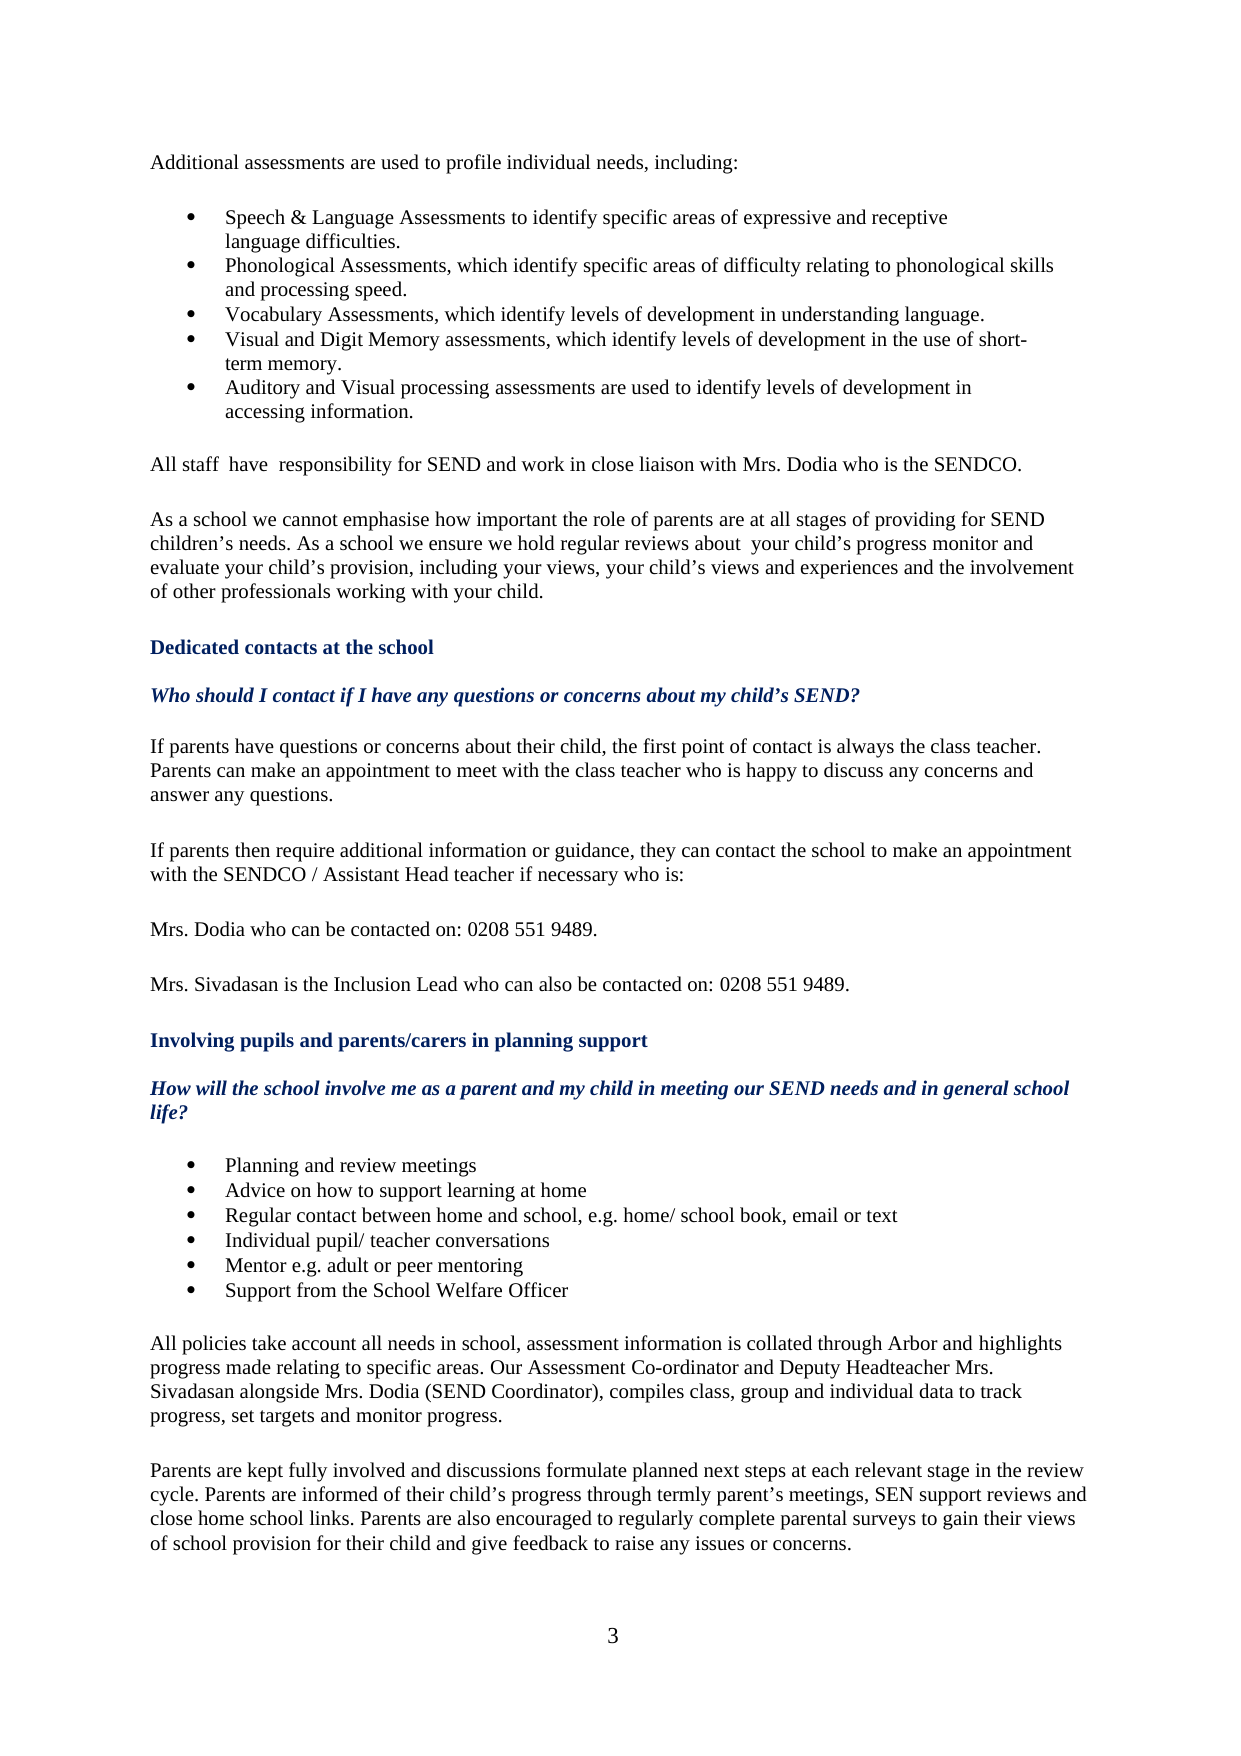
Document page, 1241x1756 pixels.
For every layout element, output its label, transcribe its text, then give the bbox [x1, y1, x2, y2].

subtitle How will the school involve me as a parent and my child in meeting our SEND needs and in general school life? [150, 1076, 1073, 1124]
subtitle Who should I contact if I have any questions or concerns about my child’s SEND? [150, 682, 1126, 707]
text Additional assessments are used to profile individual needs, including: [150, 150, 1126, 174]
subtitle Involving pupils and parents/carers in planning support [150, 1028, 1126, 1052]
list Visual and Digit Memory assessments, which identify levels of development in the use of short-term memory. [187, 326, 1059, 374]
list Support from the School Welfare Officer [187, 1277, 1126, 1302]
text evaluate your child’s provision, including your views, your child’s views and experiences and the involvement of other professionals working with your child. [150, 555, 1084, 603]
list Vocabulary Assessments, which identify levels of development in understanding language. [187, 301, 1126, 326]
list Mentor e.g. adult or peer mentoring [187, 1252, 1126, 1277]
list Phonological Assessments, which identify specific areas of difficulty relating to phonological skills and processing speed. [187, 253, 1056, 301]
list Speech & Language Assessments to identify specific areas of expressive and receptive language difficulties. [187, 206, 1028, 253]
text If parents have questions or concerns about their child, the first point of contact is always the class teacher. Parents can make an appointment to meet with the class teacher who is happy to discuss any concerns and answer any questions. [150, 734, 1084, 806]
subtitle Dedicated contacts at the school [150, 634, 1126, 659]
list Advice on how to support learning at home [187, 1177, 1126, 1202]
list Planning and review meetings [187, 1153, 1126, 1177]
text Parents are kept fully involved and discussions formulate planned next steps at each relevant stage in the review cycle. Parents are informed of their child’s progress through termly parent’s meetings, SEN support reviews and close home school links. Parents are also encouraged to regularly complete parental surveys to gain their views of school provision for their child and give feedback to raise any issues or concerns. [150, 1458, 1087, 1554]
text If parents then require additional information or guidance, they can contact the school to make an appointment with the SENDCO / Assistant Head teacher if necessary who is: [150, 838, 1084, 886]
text Mrs. Sivadasan is the Inclusion Lead who can also be contacted on: 0208 551 9489. [150, 972, 1126, 996]
text As a school we cannot emphasise how important the role of parents are at all stages of providing for SEND children’s needs. As a school we ensure we hold regular reviews about your child’s progress monitor and [150, 507, 1084, 555]
text All staff have responsibility for SEND and work in close liaison with Mrs. Dodia who is the SENDCO. [150, 452, 1089, 476]
text Mrs. Dodia who can be contacted on: 0208 551 9489. [150, 917, 1126, 941]
list Regular contact between home and school, e.g. home/ school book, email or text [187, 1202, 1126, 1228]
list Individual pupil/ teacher conversations [187, 1228, 1126, 1252]
text All policies take account all needs in school, assessment information is collated through Arbor and highlights progress made relating to specific areas. Our Assessment Co-ordinator and Deputy Headteacher Mrs. Sivadasan alongside Mrs. Dodia (SEND Coordinator), compiles class, group and individual data to track progress, set targets and monitor progress. [150, 1331, 1080, 1427]
list Auditory and Visual processing assessments are used to identify levels of development in accessing information. [187, 374, 1057, 423]
